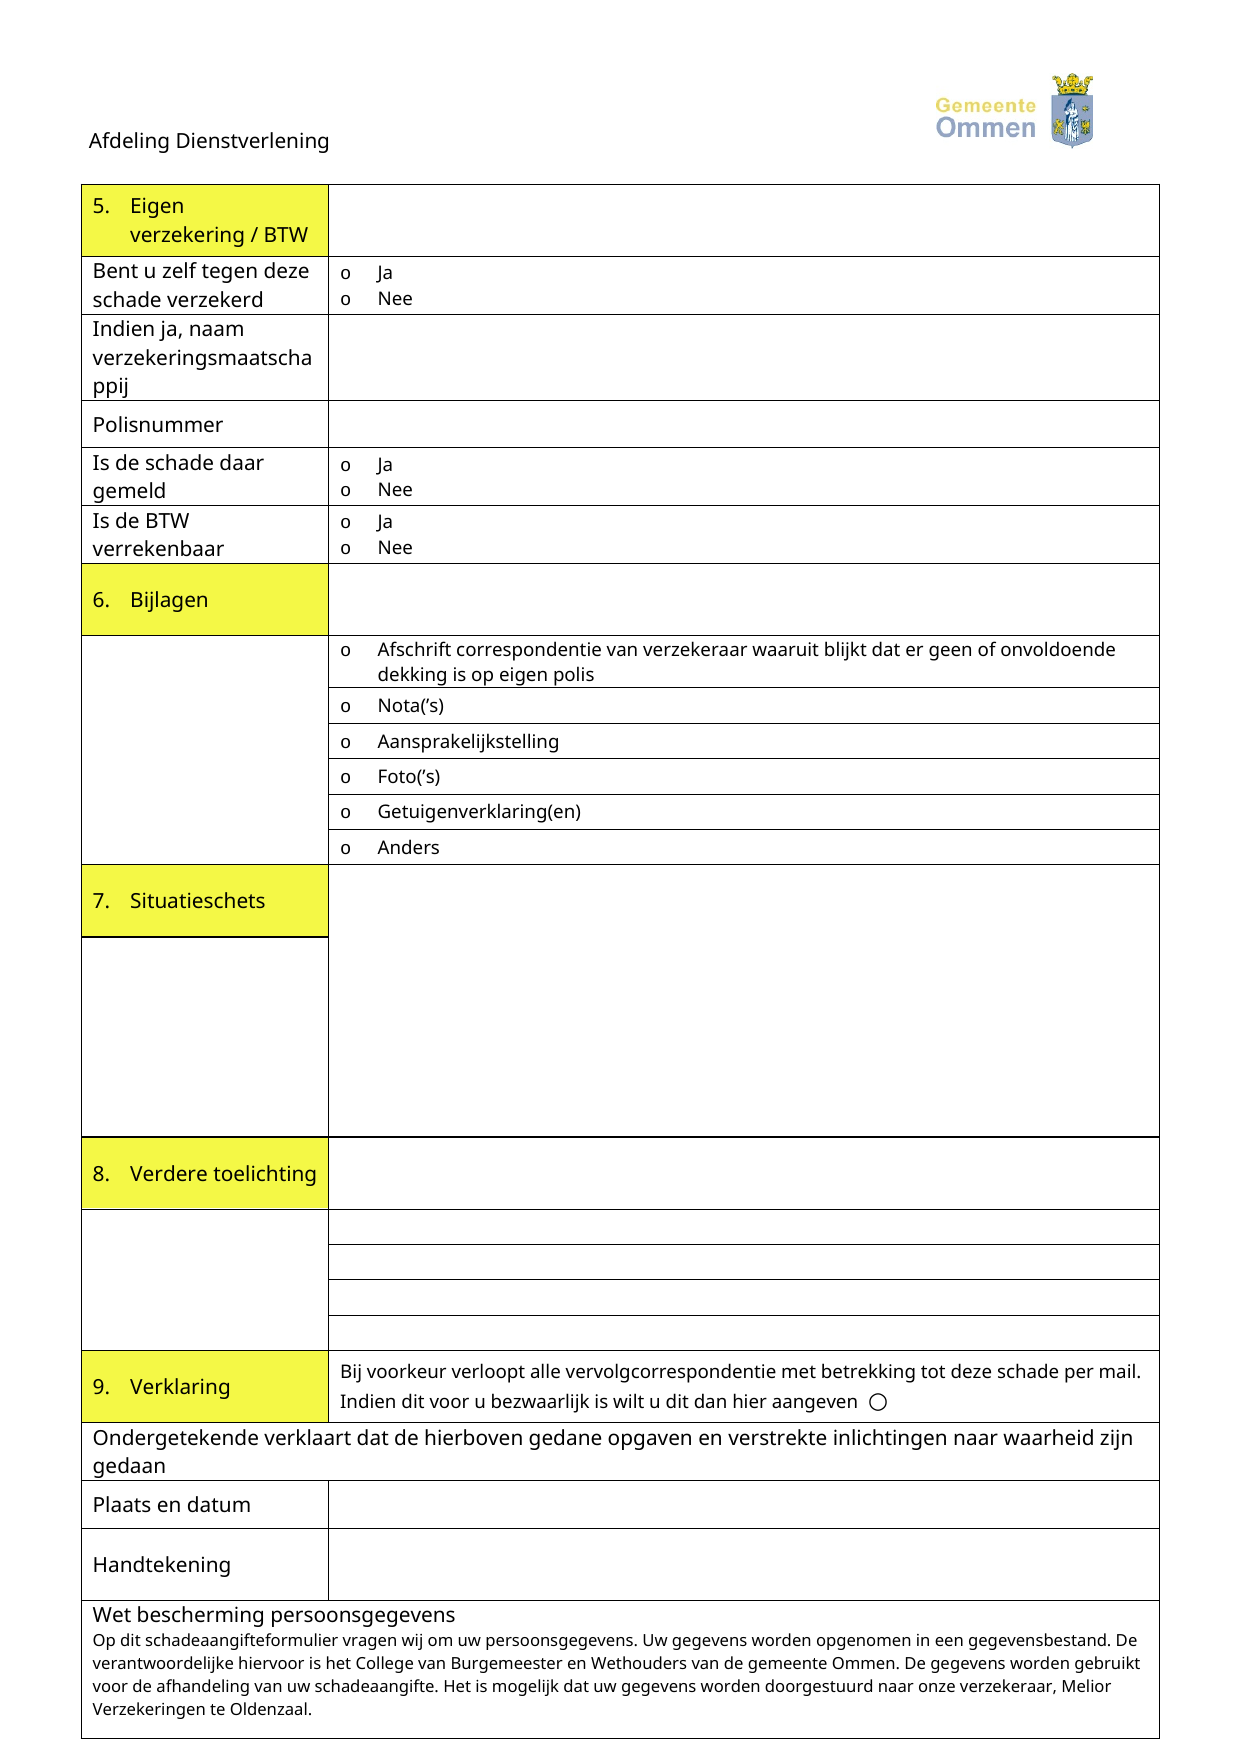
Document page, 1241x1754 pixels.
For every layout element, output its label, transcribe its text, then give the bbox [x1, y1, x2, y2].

table_cell [329, 564, 1159, 635]
table_cell Foto(’s) [329, 759, 1159, 793]
table_cell Afschrift correspondentie van verzekeraar waaruit blijkt dat er geen of onvoldoende dekking is op eigen polis [329, 636, 1159, 687]
table_header [329, 185, 1159, 256]
table_cell [329, 865, 1159, 1136]
table_cell [329, 1280, 1159, 1315]
table_cell Getuigenverklaring(en) [329, 795, 1159, 829]
table_cell Is de schade daar gemeld [82, 448, 328, 505]
table_cell [329, 1529, 1159, 1599]
table_cell [329, 1481, 1159, 1527]
table_cell [82, 1210, 328, 1350]
table_cell Plaats en datum [82, 1481, 328, 1527]
table_cell [329, 1245, 1159, 1279]
table_cell Polisnummer [82, 401, 328, 447]
table_cell Ja Nee [329, 257, 1159, 313]
table_cell Verdere toelichting [82, 1138, 328, 1208]
table_cell Situatieschets [82, 865, 328, 936]
table_cell Bent u zelf tegen deze schade verzekerd [82, 257, 328, 313]
table_cell [82, 938, 328, 1136]
table_header Eigen verzekering / BTW [82, 185, 328, 256]
table_cell Nota(’s) [329, 688, 1159, 723]
table_cell Handtekening [82, 1529, 328, 1599]
table_cell Bij voorkeur verloopt alle vervolgcorrespondentie met betrekking tot deze schade per mail. Indien dit voor u bezwaarlijk is wilt u dit dan hier aangeven ○ [329, 1351, 1159, 1422]
table_cell Ja Nee [329, 448, 1159, 505]
table_cell [329, 1316, 1159, 1350]
table_cell Bijlagen [82, 564, 328, 635]
picture [936, 73, 1093, 149]
table_cell [329, 1138, 1159, 1208]
table_cell [82, 636, 328, 864]
table_cell Indien ja, naam verzekeringsmaatschappij [82, 315, 328, 400]
table_cell Ja Nee [329, 506, 1159, 563]
table_cell Aansprakelijkstelling [329, 724, 1159, 758]
table_cell [329, 1210, 1159, 1244]
table_cell [329, 401, 1159, 447]
table_cell Verklaring [82, 1351, 328, 1422]
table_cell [82, 1601, 1159, 1738]
table_cell [329, 315, 1159, 400]
table_cell Is de BTW verrekenbaar [82, 506, 328, 563]
table_cell Ondergetekende verklaart dat de hierboven gedane opgaven en verstrekte inlichtingen naar waarheid zijn gedaan [82, 1423, 1159, 1480]
table_cell Anders [329, 830, 1159, 864]
